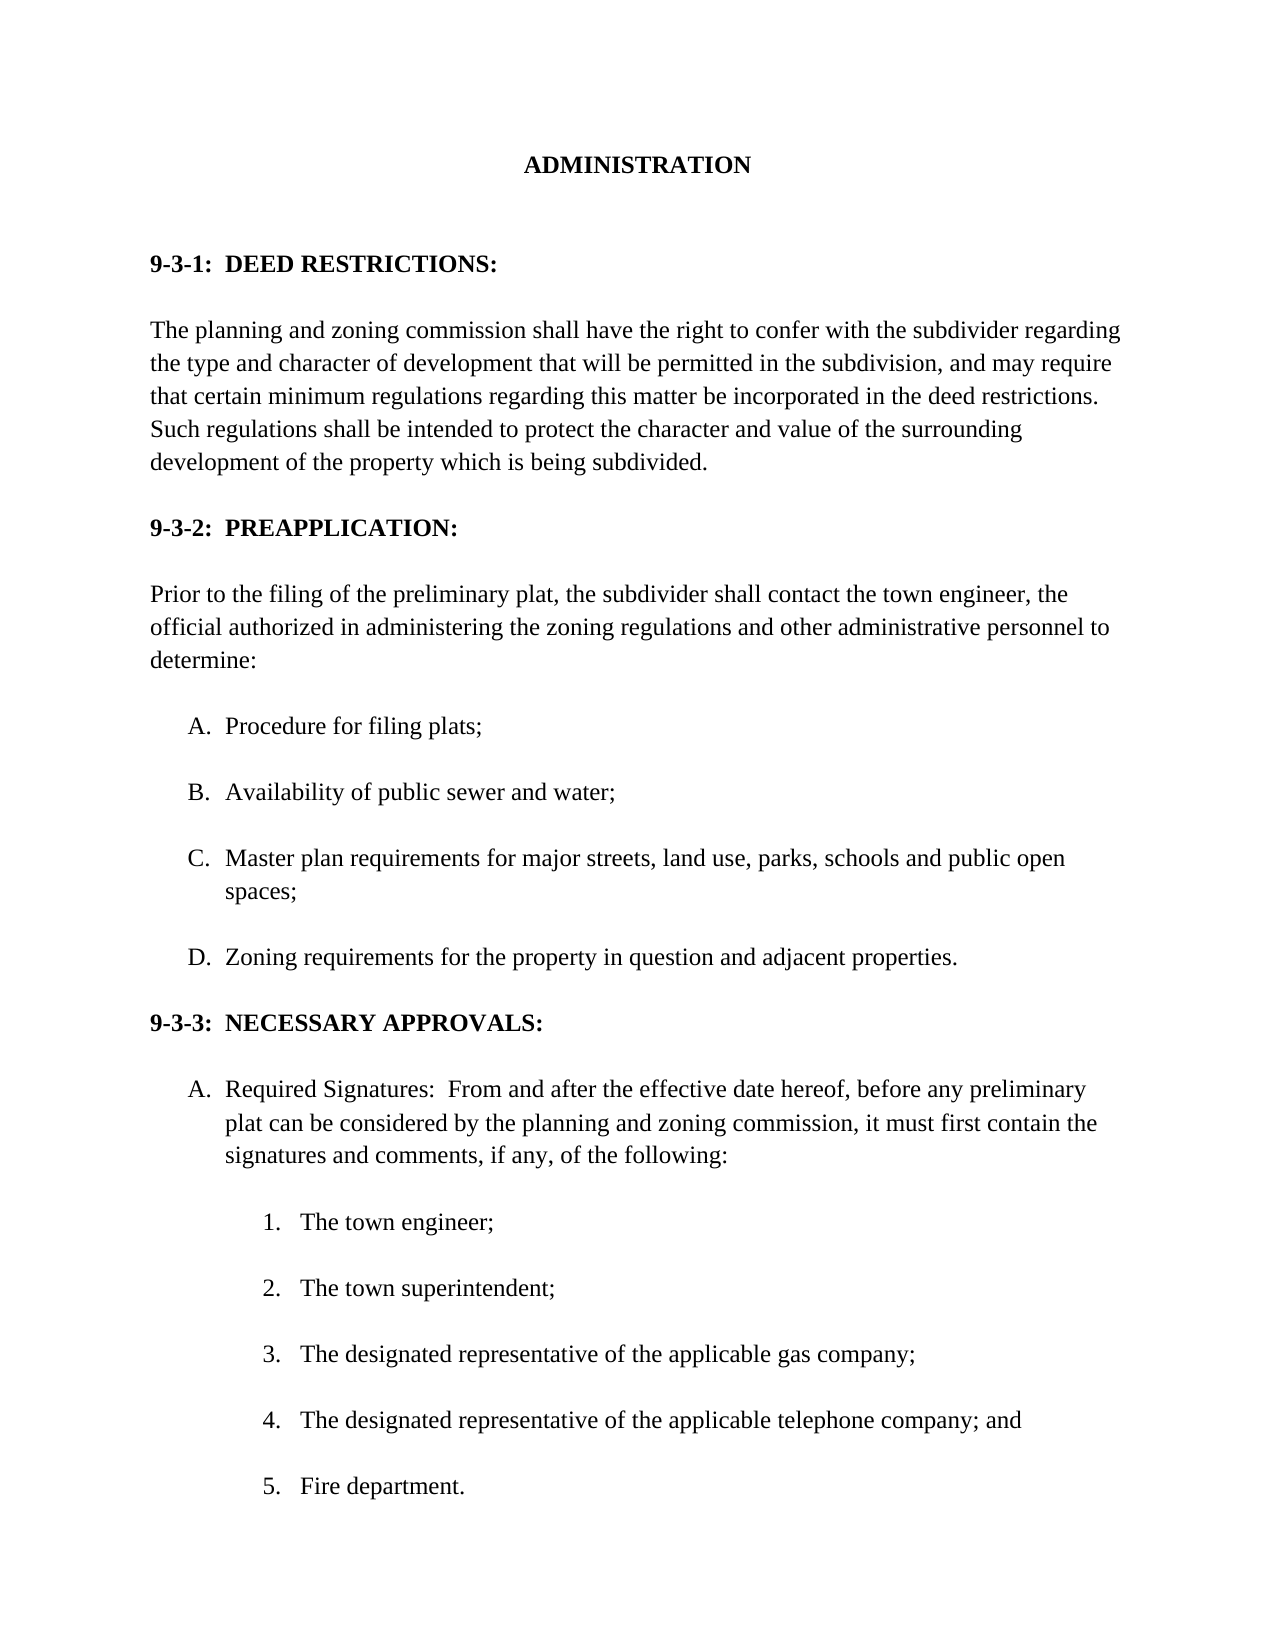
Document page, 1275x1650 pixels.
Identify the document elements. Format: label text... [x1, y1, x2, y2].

text 9-3-3: NECESSARY APPROVALS: [150, 1008, 1125, 1037]
list Availability of public sewer and water; [187, 777, 1125, 806]
list Master plan requirements for major streets, land use, parks, schools and public open spaces; [187, 843, 1125, 905]
list The town superintendent; [262, 1273, 1125, 1301]
text Prior to the filing of the preliminary plat, the subdivider shall contact the town engineer, the official authorized in administering the zoning regulations and other administrative personnel to determine: [150, 579, 1125, 674]
list Procedure for filing plats; [187, 711, 1125, 740]
list The designated representative of the applicable gas company; [262, 1339, 1125, 1367]
text 9-3-2: PREAPPLICATION: [150, 513, 1125, 542]
text 9-3-1: DEED RESTRICTIONS: [150, 249, 1125, 278]
text ADMINISTRATION [150, 150, 1125, 179]
list Required Signatures: From and after the effective date hereof, before any preliminary plat can be considered by the planning and zoning commission, it must first contain the signatures and comments, if any, of the following: [187, 1074, 1125, 1169]
list The designated representative of the applicable telephone company; and [262, 1405, 1125, 1433]
list Zoning requirements for the property in question and adjacent properties. [187, 942, 1125, 971]
list The town engineer; [262, 1207, 1125, 1235]
list Fire department. [262, 1471, 1125, 1499]
text The planning and zoning commission shall have the right to confer with the subdivider regarding the type and character of development that will be permitted in the subdivision, and may require that certain minimum regulations regarding this matter be incorporated in the deed restrictions. Such regulations shall be intended to protect the character and value of the surrounding development of the property which is being subdivided. [150, 315, 1125, 476]
